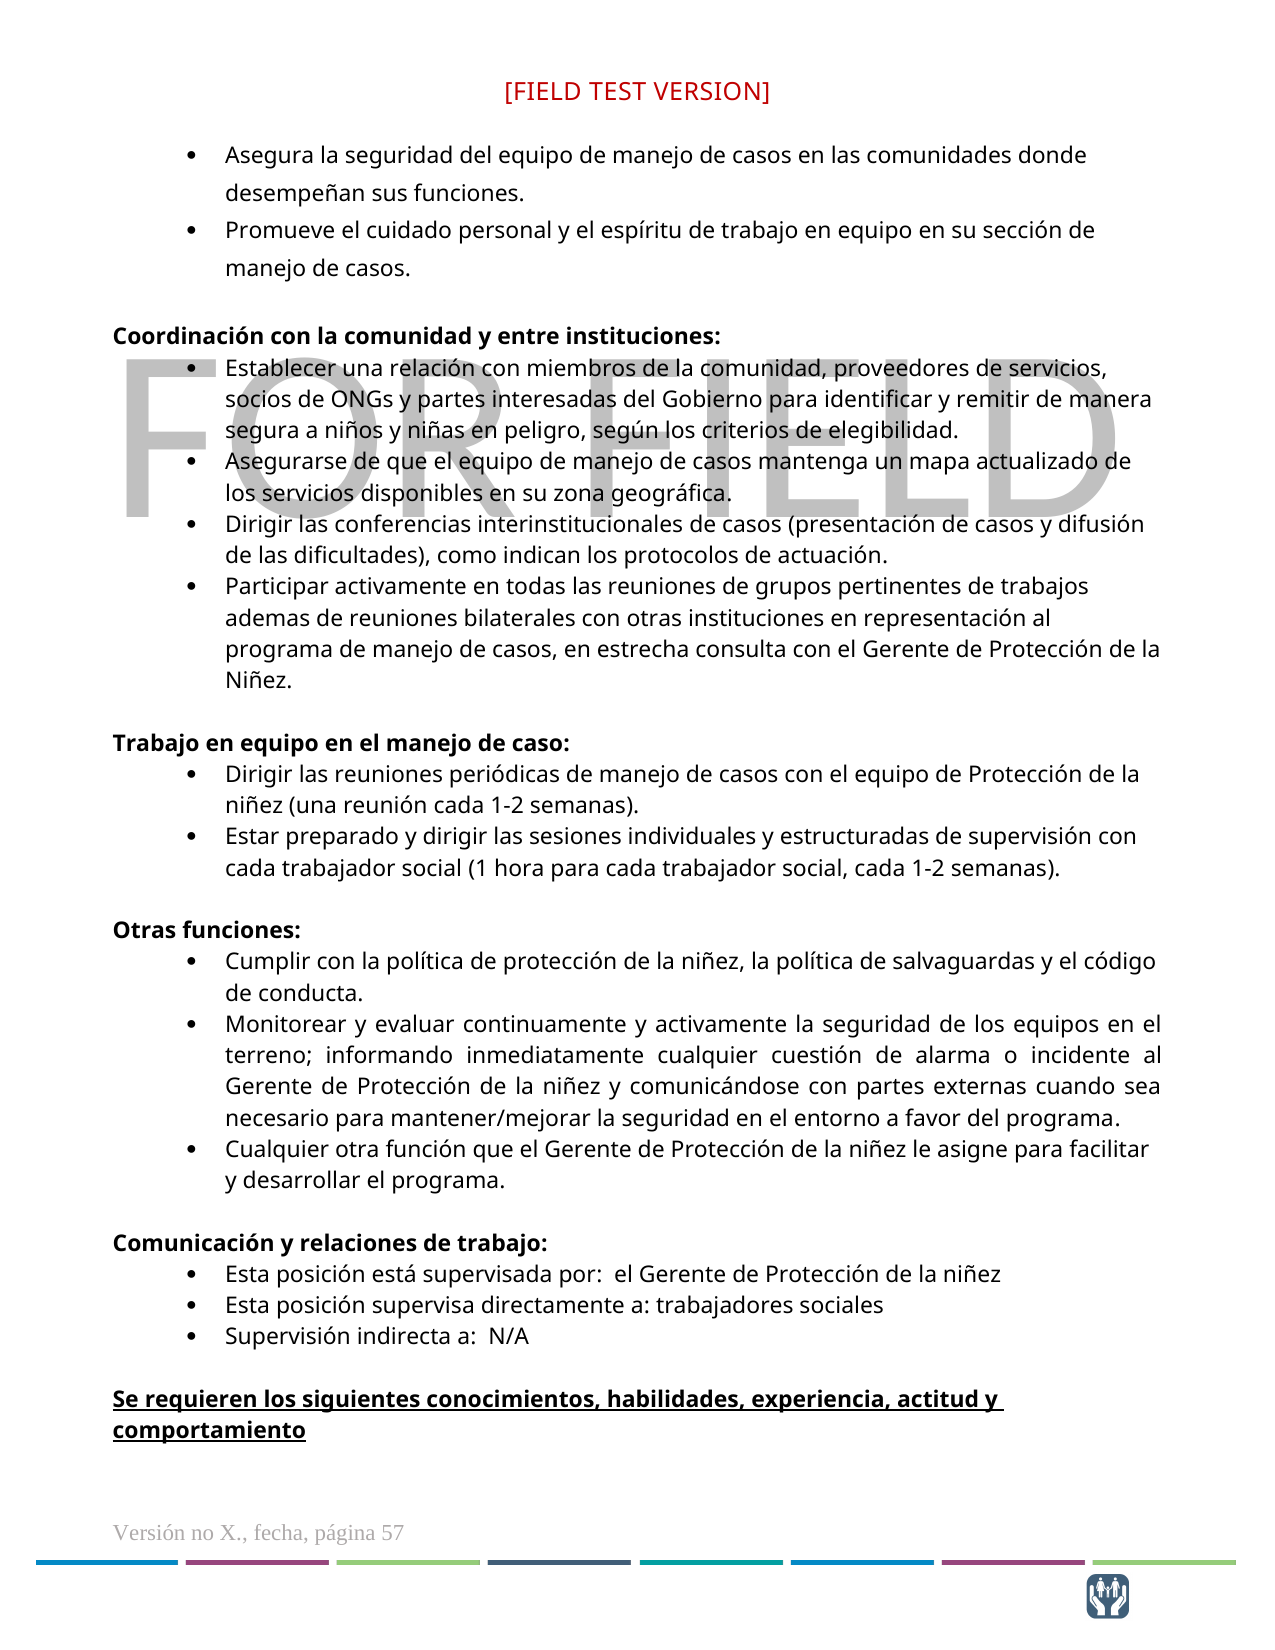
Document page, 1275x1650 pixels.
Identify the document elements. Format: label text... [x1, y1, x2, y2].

list Cualquier otra función que el Gerente de Protección de la niñez le asigne para facilitar y desarrollar el programa. [187, 1133, 1162, 1195]
list Dirigir las reuniones periódicas de manejo de casos con el equipo de Protección de la niñez (una reunión cada 1-2 semanas). [187, 758, 1162, 820]
list Dirigir las conferencias interinstitucionales de casos (presentación de casos y difusión de las dificultades), como indican los protocolos de actuación. [187, 508, 1162, 570]
picture [934, 1560, 1236, 1565]
list Cumplir con la política de protección de la niñez, la política de salvaguardas y el código de conducta. [187, 945, 1162, 1008]
picture [178, 1560, 790, 1565]
text Se requieren los siguientes conocimientos, habilidades, experiencia, actitud y comportamiento [112, 1383, 1162, 1445]
text Trabajo en equipo en el manejo de caso: [112, 727, 1162, 758]
text Comunicación y relaciones de trabajo: [112, 1227, 1162, 1258]
list Supervisión indirecta a: N/A [187, 1320, 1162, 1352]
list Promueve el cuidado personal y el espíritu de trabajo en equipo en su sección de manejo de casos. [187, 214, 1162, 283]
list Esta posición supervisa directamente a: trabajadores sociales [187, 1289, 1162, 1320]
list Participar activamente en todas las reuniones de grupos pertinentes de trabajos ademas de reuniones bilaterales con otras instituciones en representación al programa de manejo de casos, en estrecha consulta con el Gerente de Protección de la Niñez. [187, 570, 1162, 695]
list Asegura la seguridad del equipo de manejo de casos en las comunidades donde desempeñan sus funciones. [187, 139, 1162, 208]
text Otras funciones: [112, 914, 1162, 945]
list Esta posición está supervisada por: el Gerente de Protección de la niñez [187, 1258, 1162, 1289]
text Coordinación con la comunidad y entre instituciones: [112, 320, 1162, 352]
list Asegurarse de que el equipo de manejo de casos mantenga un mapa actualizado de los servicios disponibles en su zona geográfica. [187, 445, 1162, 508]
picture [1085, 1572, 1133, 1621]
list Monitorear y evaluar continuamente y activamente la seguridad de los equipos en el terreno; informando inmediatamente cualquier cuestión de alarma o incidente al Gerente de Protección de la niñez y comunicándose con partes externas cuando sea necesario para mantener/mejorar la seguridad en el entorno a favor del programa. [187, 1008, 1162, 1133]
list Establecer una relación con miembros de la comunidad, proveedores de servicios, socios de ONGs y partes interesadas del Gobierno para identificar y remitir de manera segura a niños y niñas en peligro, según los criterios de elegibilidad. [187, 352, 1162, 445]
list Estar preparado y dirigir las sesiones individuales y estructuradas de supervisión con cada trabajador social (1 hora para cada trabajador social, cada 1-2 semanas). [187, 820, 1162, 883]
